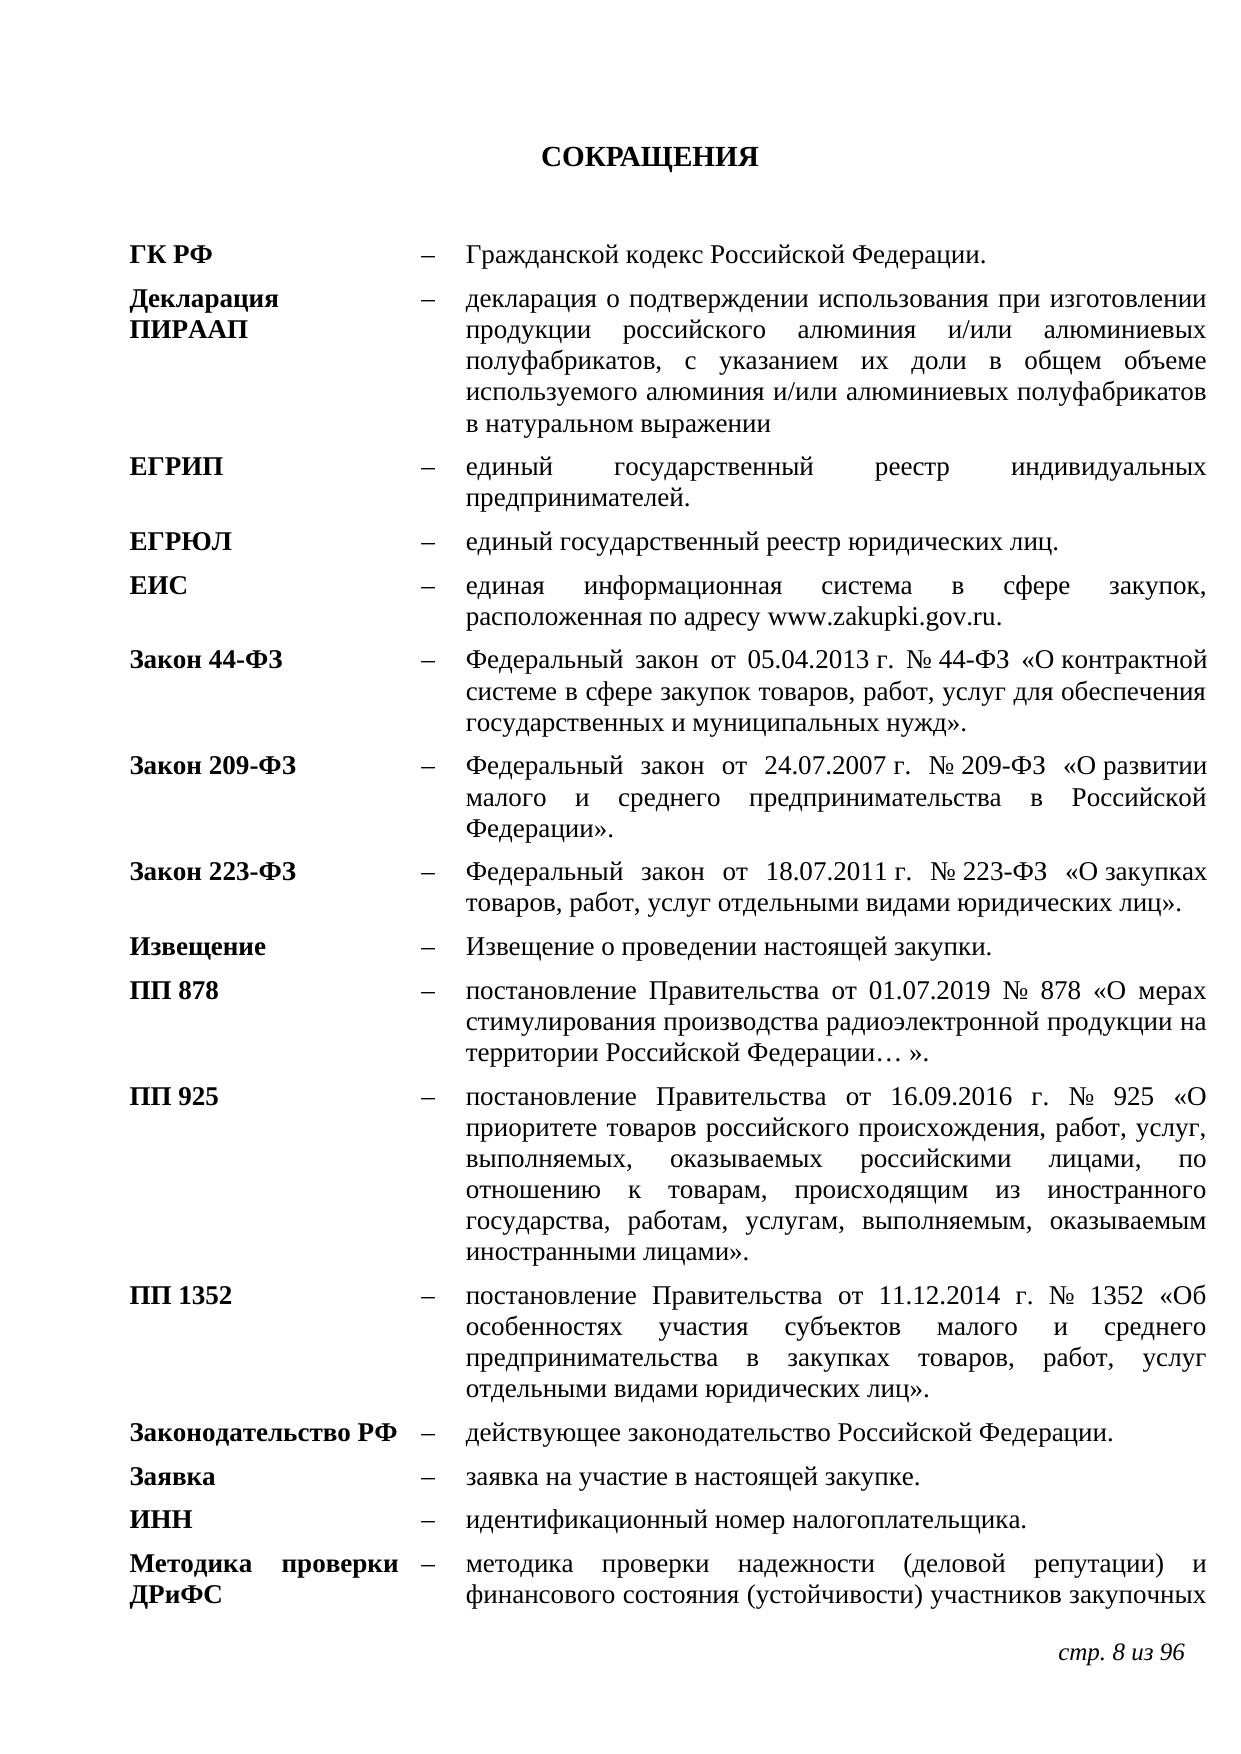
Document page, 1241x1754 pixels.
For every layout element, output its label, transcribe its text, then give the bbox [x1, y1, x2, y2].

table_cell ЕГРИП [118, 438, 410, 513]
table_cell – [410, 1267, 454, 1404]
table_cell ЕГРЮЛ [118, 513, 410, 556]
table_header ГК РФ [118, 226, 410, 269]
table_cell идентификационный номер налогоплательщика. [454, 1491, 1218, 1535]
table_header – [410, 226, 454, 269]
table_cell заявка на участие в настоящей закупке. [454, 1448, 1218, 1491]
table_cell Извещение о проведении настоящей закупки. [454, 918, 1218, 961]
table_cell – [410, 1067, 454, 1267]
table_cell ЕИС [118, 556, 410, 631]
subtitle СОКРАЩЕНИЯ [118, 139, 1181, 172]
table_cell постановление Правительства от 16.09.2016 г. № 925 «О приоритете товаров российского происхождения, работ, услуг, выполняемых, оказываемых российскими лицами, по отношению к товарам, происходящим из иностранного государства, работам, услугам, выполняемым, оказываемым иностранными лицами». [454, 1067, 1218, 1267]
table_cell единый государственный реестр юридических лиц. [454, 513, 1218, 556]
table_cell – [410, 1448, 454, 1491]
table_cell – [410, 270, 454, 438]
table_cell – [410, 737, 454, 843]
table_cell – [410, 513, 454, 556]
table_cell действующее законодательство Российской Федерации. [454, 1404, 1218, 1447]
table_cell Федеральный закон от 05.04.2013 г. № 44-ФЗ «О контрактной системе в сфере закупок товаров, работ, услуг для обеспечения государственных и муниципальных нужд». [454, 631, 1218, 737]
table_cell – [410, 1535, 454, 1609]
table_cell Федеральный закон от 18.07.2011 г. № 223-ФЗ «О закупках товаров, работ, услуг отдельными видами юридических лиц». [454, 843, 1218, 918]
table_cell ПП 925 [118, 1067, 410, 1267]
table_cell единая информационная система в сфере закупок, расположенная по адресу www.zakupki.gov.ru. [454, 556, 1218, 631]
table_cell Закон 223-ФЗ [118, 843, 410, 918]
table_cell ПП 878 [118, 961, 410, 1067]
table_cell ИНН [118, 1491, 410, 1535]
table_cell – [410, 1404, 454, 1447]
table_cell – [410, 631, 454, 737]
table_cell Декларация ПИРААП [118, 270, 410, 438]
table_cell Законодательство РФ [118, 1404, 410, 1447]
table_cell – [410, 438, 454, 513]
table_cell – [410, 961, 454, 1067]
table_cell Закон 209-ФЗ [118, 737, 410, 843]
table_cell Извещение [118, 918, 410, 961]
table_cell – [410, 843, 454, 918]
table_cell постановление Правительства от 11.12.2014 г. № 1352 «Об особенностях участия субъектов малого и среднего предпринимательства в закупках товаров, работ, услуг отдельными видами юридических лиц». [454, 1267, 1218, 1404]
table_cell – [410, 556, 454, 631]
table_header Гражданской кодекс Российской Федерации. [454, 226, 1218, 269]
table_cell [454, 1535, 1218, 1609]
table_cell – [410, 1491, 454, 1535]
table_cell Заявка [118, 1448, 410, 1491]
table_cell Закон 44-ФЗ [118, 631, 410, 737]
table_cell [118, 1535, 410, 1609]
table_cell единый государственный реестр индивидуальных предпринимателей. [454, 438, 1218, 513]
table_cell Федеральный закон от 24.07.2007 г. № 209-ФЗ «О развитии малого и среднего предпринимательства в Российской Федерации». [454, 737, 1218, 843]
table_cell декларация о подтверждении использования при изготовлении продукции российского алюминия и/или алюминиевых полуфабрикатов, с указанием их доли в общем объеме используемого алюминия и/или алюминиевых полуфабрикатов в натуральном выражении [454, 270, 1218, 438]
table_cell ПП 1352 [118, 1267, 410, 1404]
table_cell – [410, 918, 454, 961]
table_cell постановление Правительства от 01.07.2019 № 878 «О мерах стимулирования производства радиоэлектронной продукции на территории Российской Федерации… ». [454, 961, 1218, 1067]
